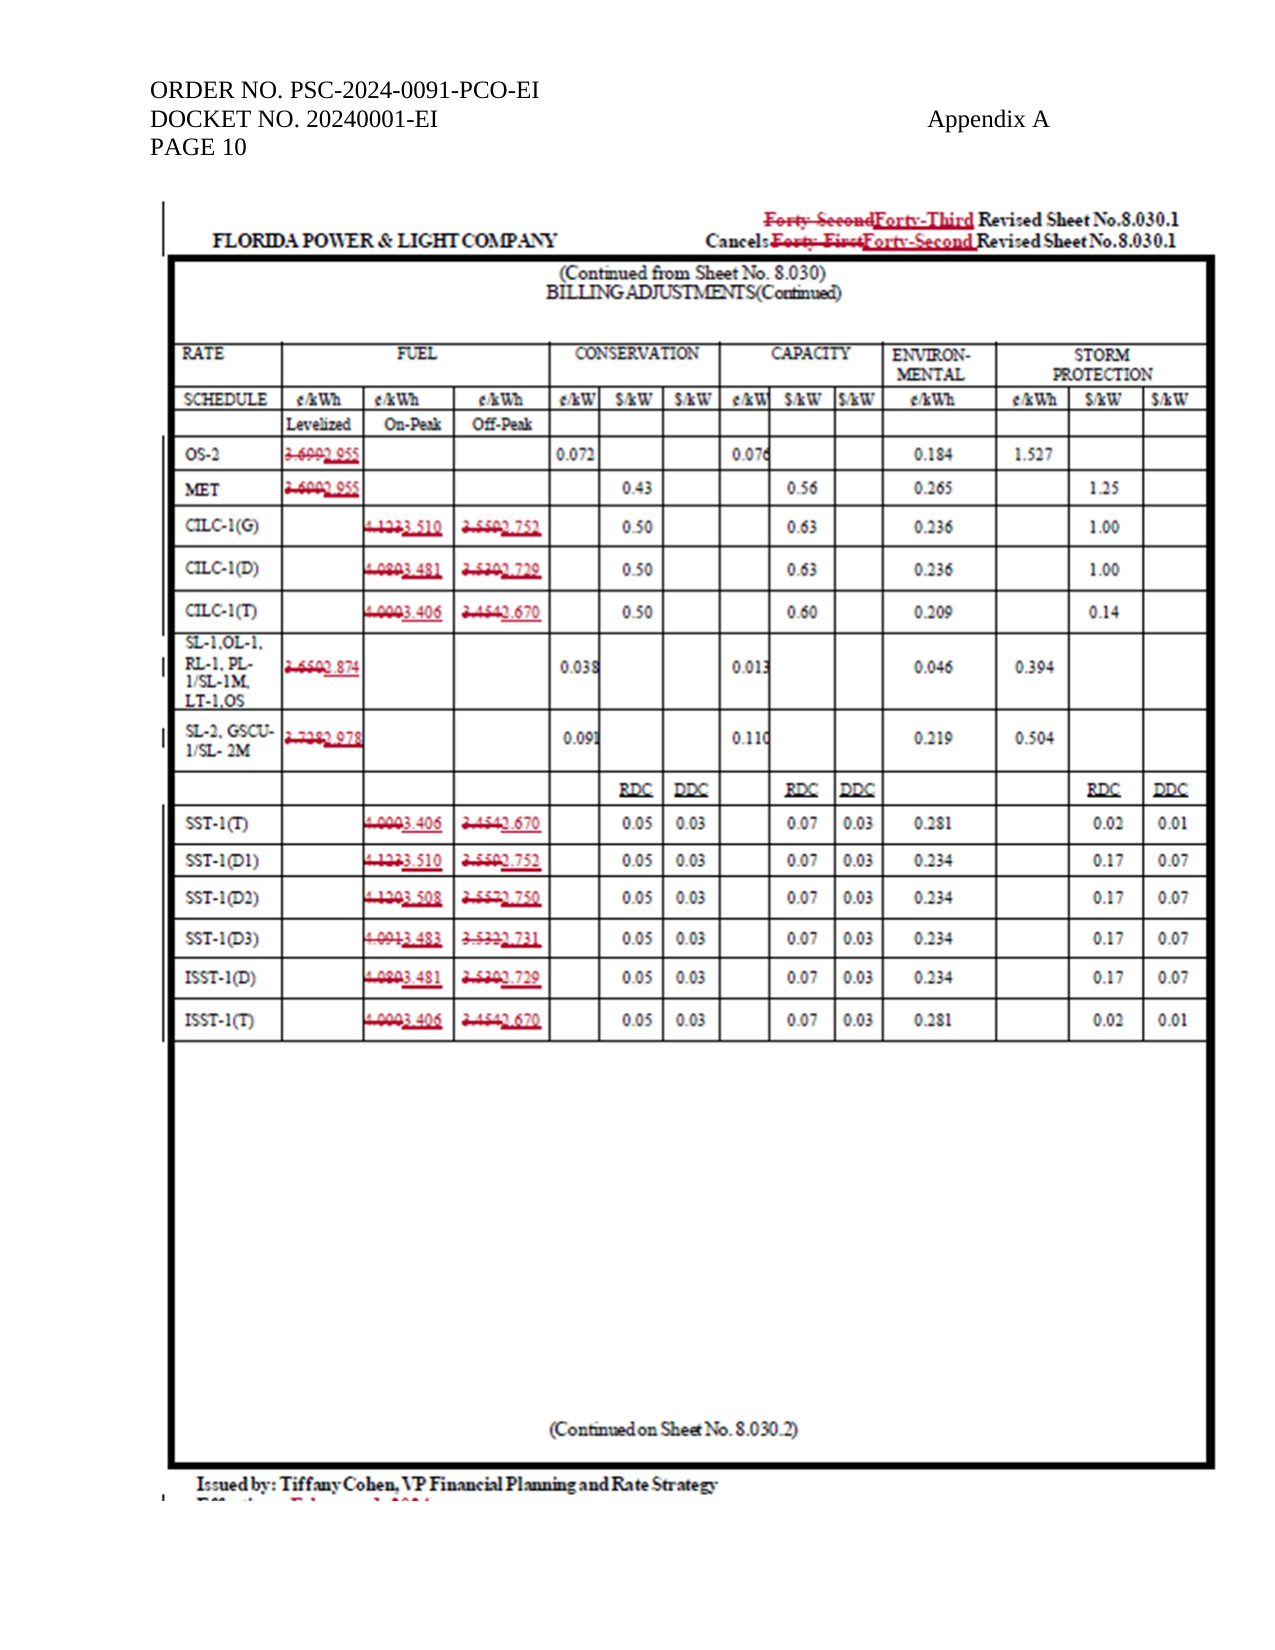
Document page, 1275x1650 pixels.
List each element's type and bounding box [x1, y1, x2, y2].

picture [150, 190, 1230, 1501]
